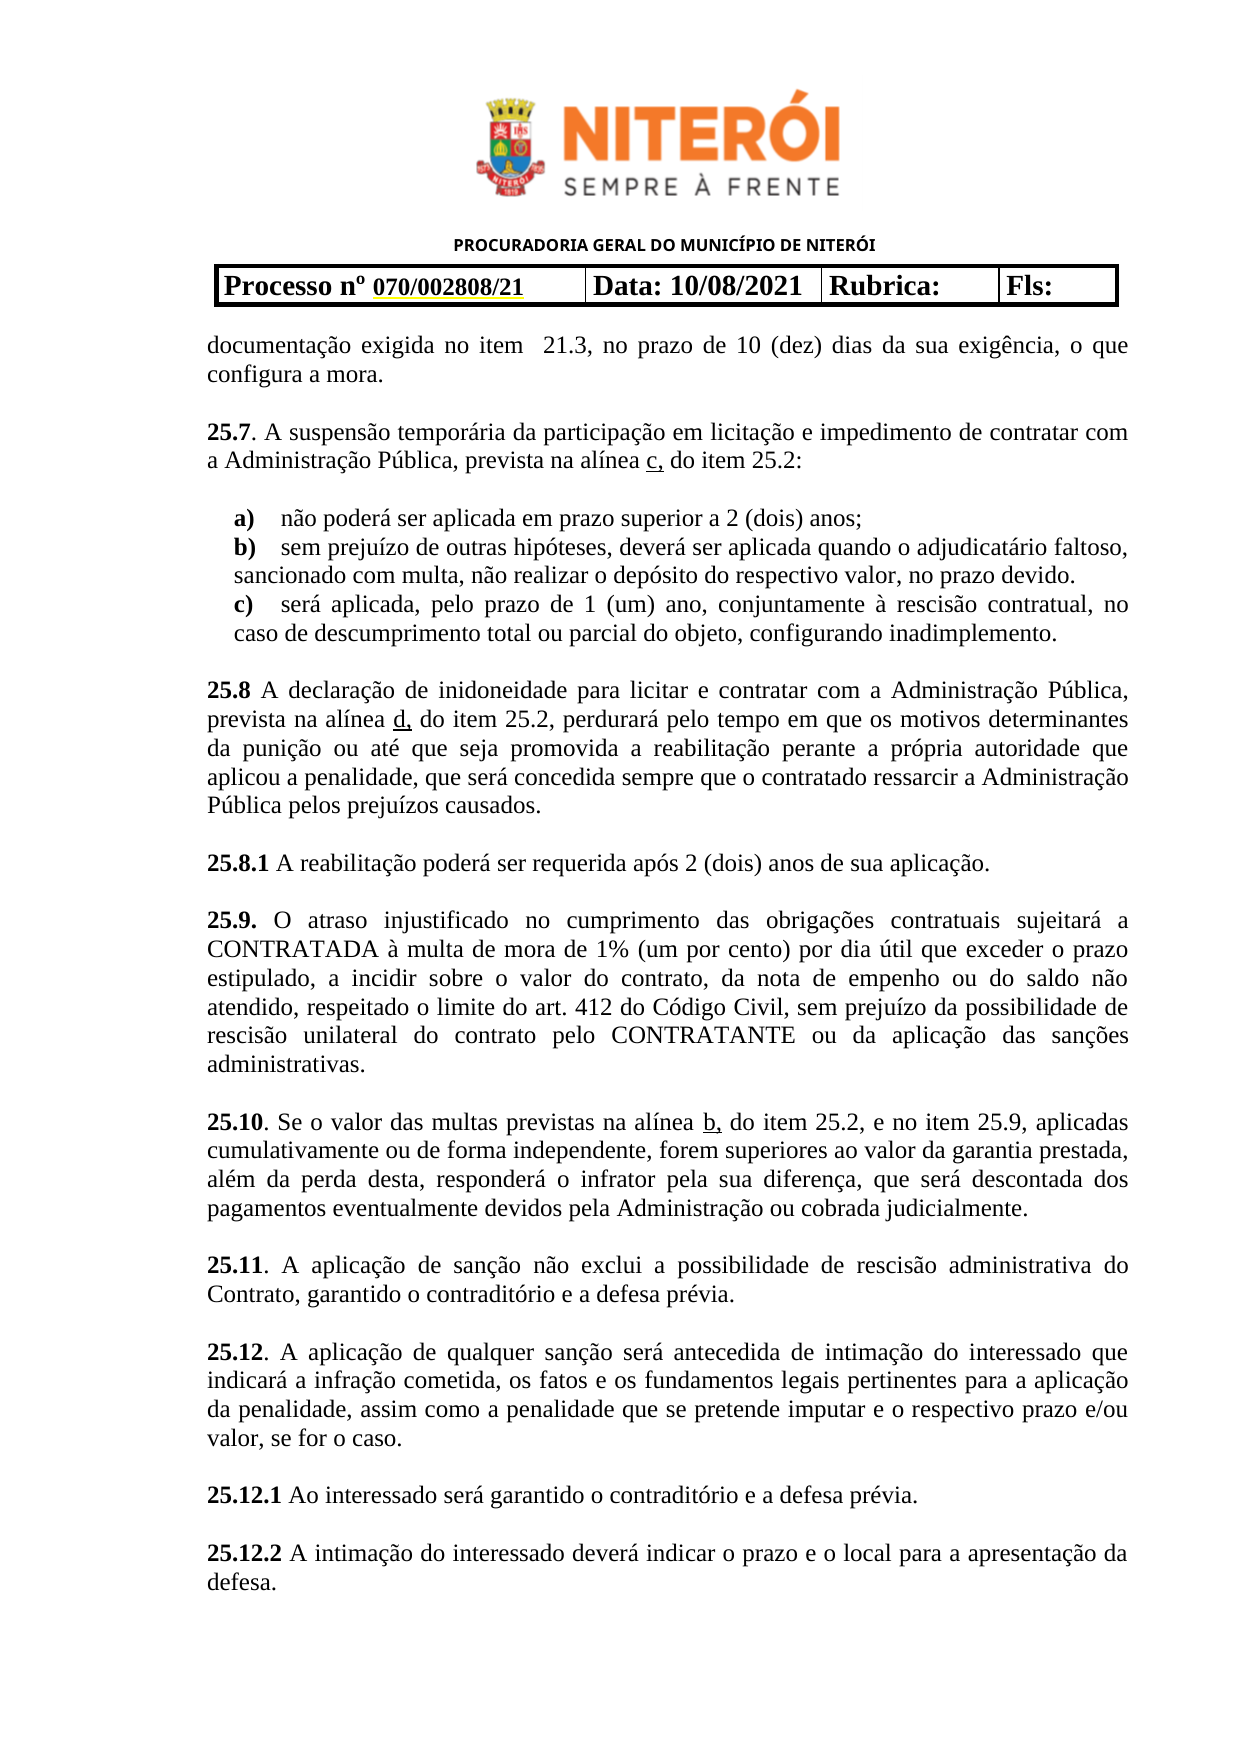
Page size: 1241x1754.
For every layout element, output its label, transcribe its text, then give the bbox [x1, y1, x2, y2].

list sem prejuízo de outras hipóteses, deverá ser aplicada quando o adjudicatário faltoso, sancionado com multa, não realizar o depósito do respectivo valor, no prazo devido. [234, 532, 1129, 589]
list não poderá ser aplicada em prazo superior a 2 (dois) anos; [234, 503, 1129, 532]
text 25.8 A declaração de inidoneidade para licitar e contratar com a Administração Pública, prevista na alínea d, do item 25.2, perdurará pelo tempo em que os motivos determinantes da punição ou até que seja promovida a reabilitação perante a própria autoridade que aplicou a penalidade, que será concedida sempre que o contratado ressarcir a Administração Pública pelos prejuízos causados. [207, 676, 1129, 819]
text 25.8.1 A reabilitação poderá ser requerida após 2 (dois) anos de sua aplicação. [207, 848, 1129, 877]
text 25.11. A aplicação de sanção não exclui a possibilidade de rescisão administrativa do Contrato, garantido o contraditório e a defesa prévia. [207, 1251, 1129, 1308]
list será aplicada, pelo prazo de 1 (um) ano, conjuntamente à rescisão contratual, no caso de descumprimento total ou parcial do objeto, configurando inadimplemento. [234, 589, 1129, 647]
text 25.9. O atraso injustificado no cumprimento das obrigações contratuais sujeitará a CONTRATADA à multa de mora de 1% (um por cento) por dia útil que exceder o prazo estipulado, a incidir sobre o valor do contrato, da nota de empenho ou do saldo não atendido, respeitado o limite do art. 412 do Código Civil, sem prejuízo da possibilidade de rescisão unilateral do contrato pelo CONTRATANTE ou da aplicação das sanções administrativas. [207, 906, 1129, 1078]
text 25.7. A suspensão temporária da participação em licitação e impedimento de contratar com a Administração Pública, prevista na alínea c, do item 25.2: [207, 417, 1129, 474]
picture [465, 75, 864, 211]
text 25.12.2 A intimação do interessado deverá indicar o prazo e o local para a apresentação da defesa. [207, 1538, 1129, 1596]
text 25.12. A aplicação de qualquer sanção será antecedida de intimação do interessado que indicará a infração cometida, os fatos e os fundamentos legais pertinentes para a aplicação da penalidade, assim como a penalidade que se pretende imputar e o respectivo prazo e/ou valor, se for o caso. [207, 1337, 1129, 1452]
text 25.10. Se o valor das multas previstas na alínea b, do item 25.2, e no item 25.9, aplicadas cumulativamente ou de forma independente, forem superiores ao valor da garantia prestada, além da perda desta, responderá o infrator pela sua diferença, que será descontada dos pagamentos eventualmente devidos pela Administração ou cobrada judicialmente. [207, 1107, 1129, 1222]
text 25.12.1 Ao interessado será garantido o contraditório e a defesa prévia. [207, 1481, 1129, 1509]
